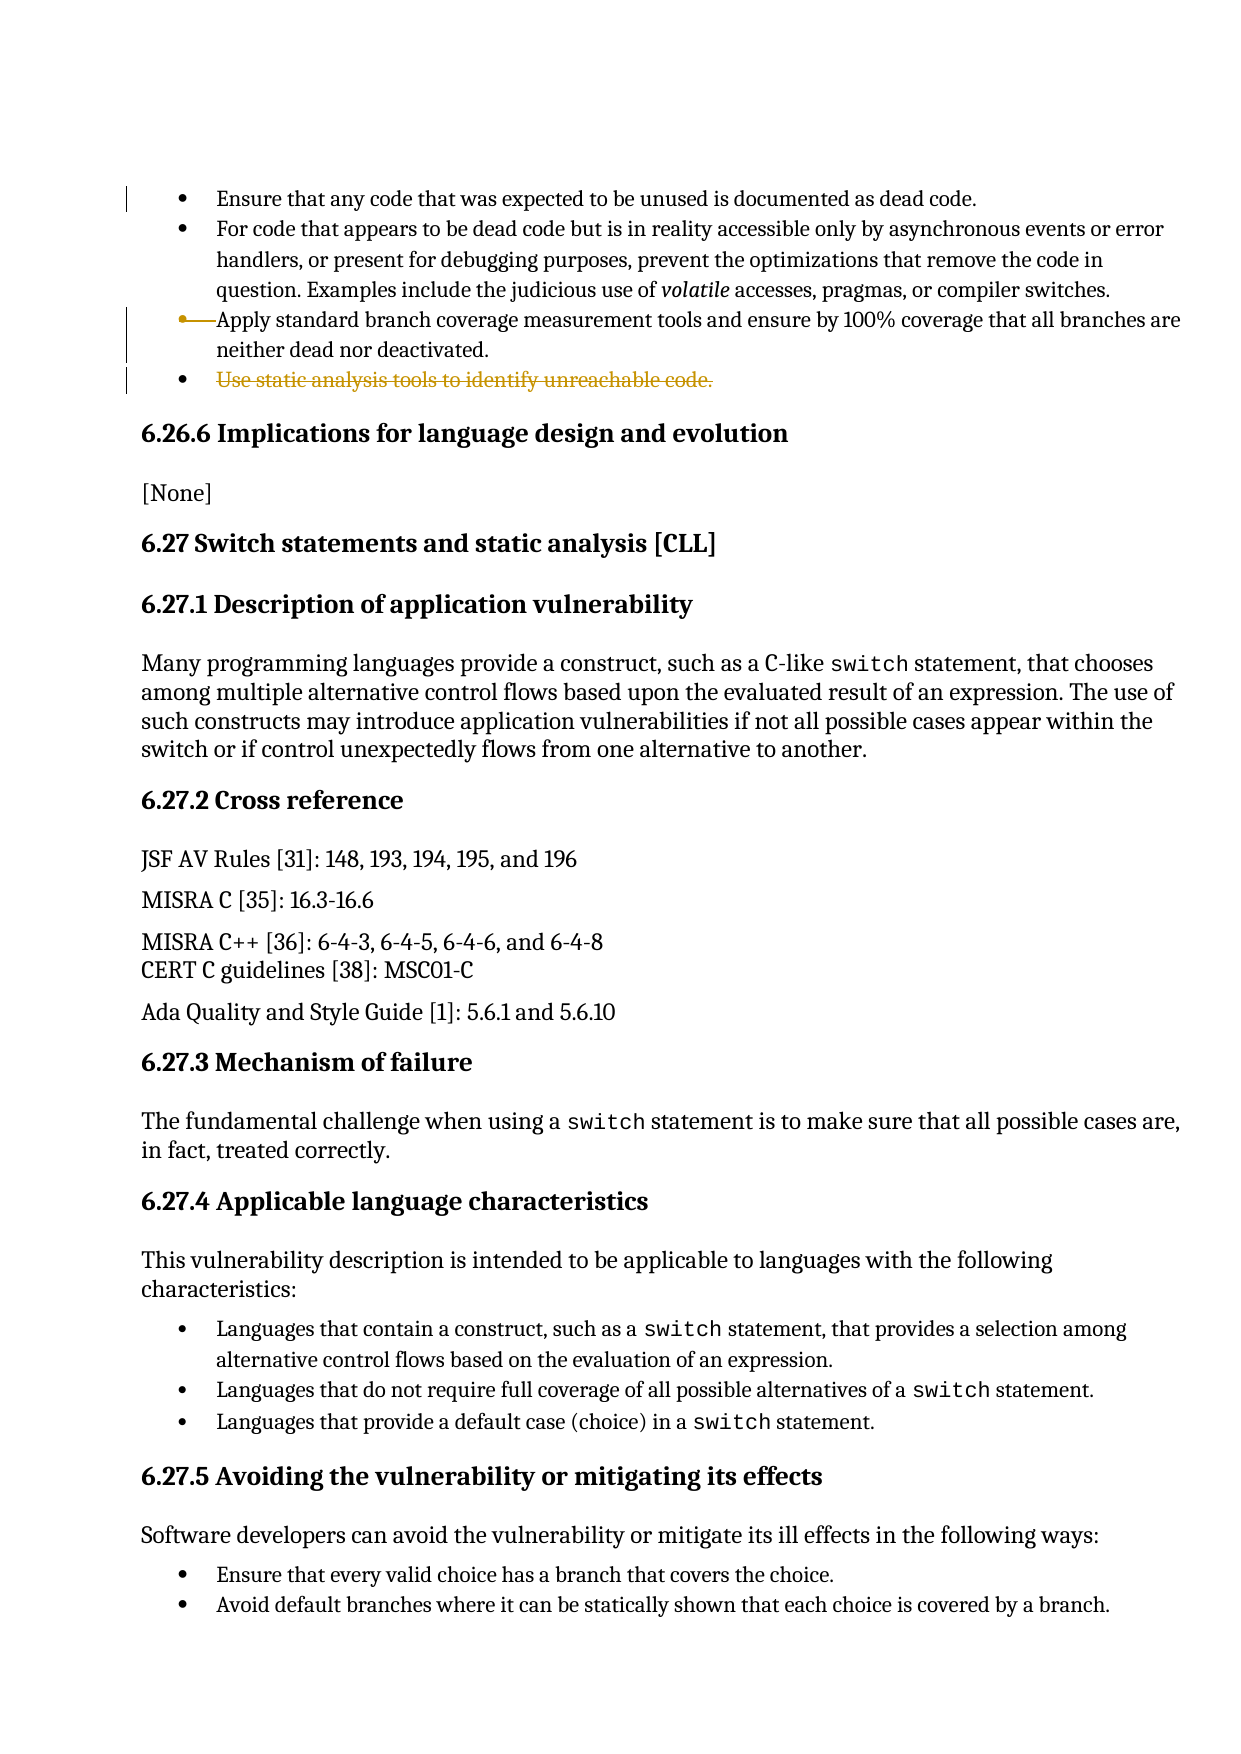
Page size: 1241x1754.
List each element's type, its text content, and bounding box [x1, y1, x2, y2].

text [None] [141, 478, 1182, 507]
list Avoid default branches where it can be statically shown that each choice is covered by a branch. [178, 1592, 1182, 1618]
list Languages that provide a default case (choice) in a switch statement. [178, 1408, 1182, 1436]
text Ada Quality and Style Guide [1]: 5.6.1 and 5.6.10 [141, 998, 1182, 1026]
text MISRA C++ [36]: 6-4-3, 6-4-5, 6-4-6, and 6-4-8 CERT C guidelines [38]: MSC01-C [141, 928, 1182, 985]
subtitle 6.27 Switch statements and static analysis [CLL] [141, 528, 1182, 559]
list Apply standard branch coverage measurement tools and ensure by 100% coverage that all branches are neither dead nor deactivated. [178, 307, 1182, 363]
list For code that appears to be dead code but is in reality accessible only by asynchronous events or error handlers, or present for debugging purposes, prevent the optimizations that remove the code in question. Examples include the judicious use of volatile accesses, pragmas, or compiler switches. [178, 216, 1182, 303]
text JSF AV Rules [31]: 148, 193, 194, 195, and 196 [141, 845, 1182, 874]
list Ensure that any code that was expected to be unused is documented as dead code. [178, 186, 1182, 212]
text MISRA C [35]: 16.3-16.6 [141, 886, 1182, 915]
subtitle 6.27.2 Cross reference [141, 785, 1182, 816]
subtitle 6.27.1 Description of application vulnerability [141, 589, 1182, 620]
subtitle 6.27.4 Applicable language characteristics [141, 1186, 1182, 1217]
subtitle 6.26.6 Implications for language design and evolution [141, 418, 1182, 449]
list Ensure that every valid choice has a branch that covers the choice. [178, 1562, 1182, 1588]
list Languages that do not require full coverage of all possible alternatives of a switch statement. [178, 1377, 1182, 1404]
text The fundamental challenge when using a switch statement is to make sure that all possible cases are, in fact, treated correctly. [141, 1107, 1182, 1165]
subtitle 6.27.3 Mechanism of failure [141, 1047, 1182, 1078]
text Software developers can avoid the vulnerability or mitigate its ill effects in the following ways: [141, 1521, 1182, 1549]
text This vulnerability description is intended to be applicable to languages with the following characteristics: [141, 1246, 1182, 1303]
list Languages that contain a construct, such as a switch statement, that provides a selection among alternative control flows based on the evaluation of an expression. [178, 1316, 1182, 1373]
subtitle 6.27.5 Avoiding the vulnerability or mitigating its effects [141, 1461, 1182, 1492]
text Many programming languages provide a construct, such as a C-like switch statement, that chooses among multiple alternative control flows based upon the evaluated result of an expression. The use of such constructs may introduce application vulnerabilities if not all possible cases appear within the switch or if control unexpectedly flows from one alternative to another. [141, 649, 1182, 764]
